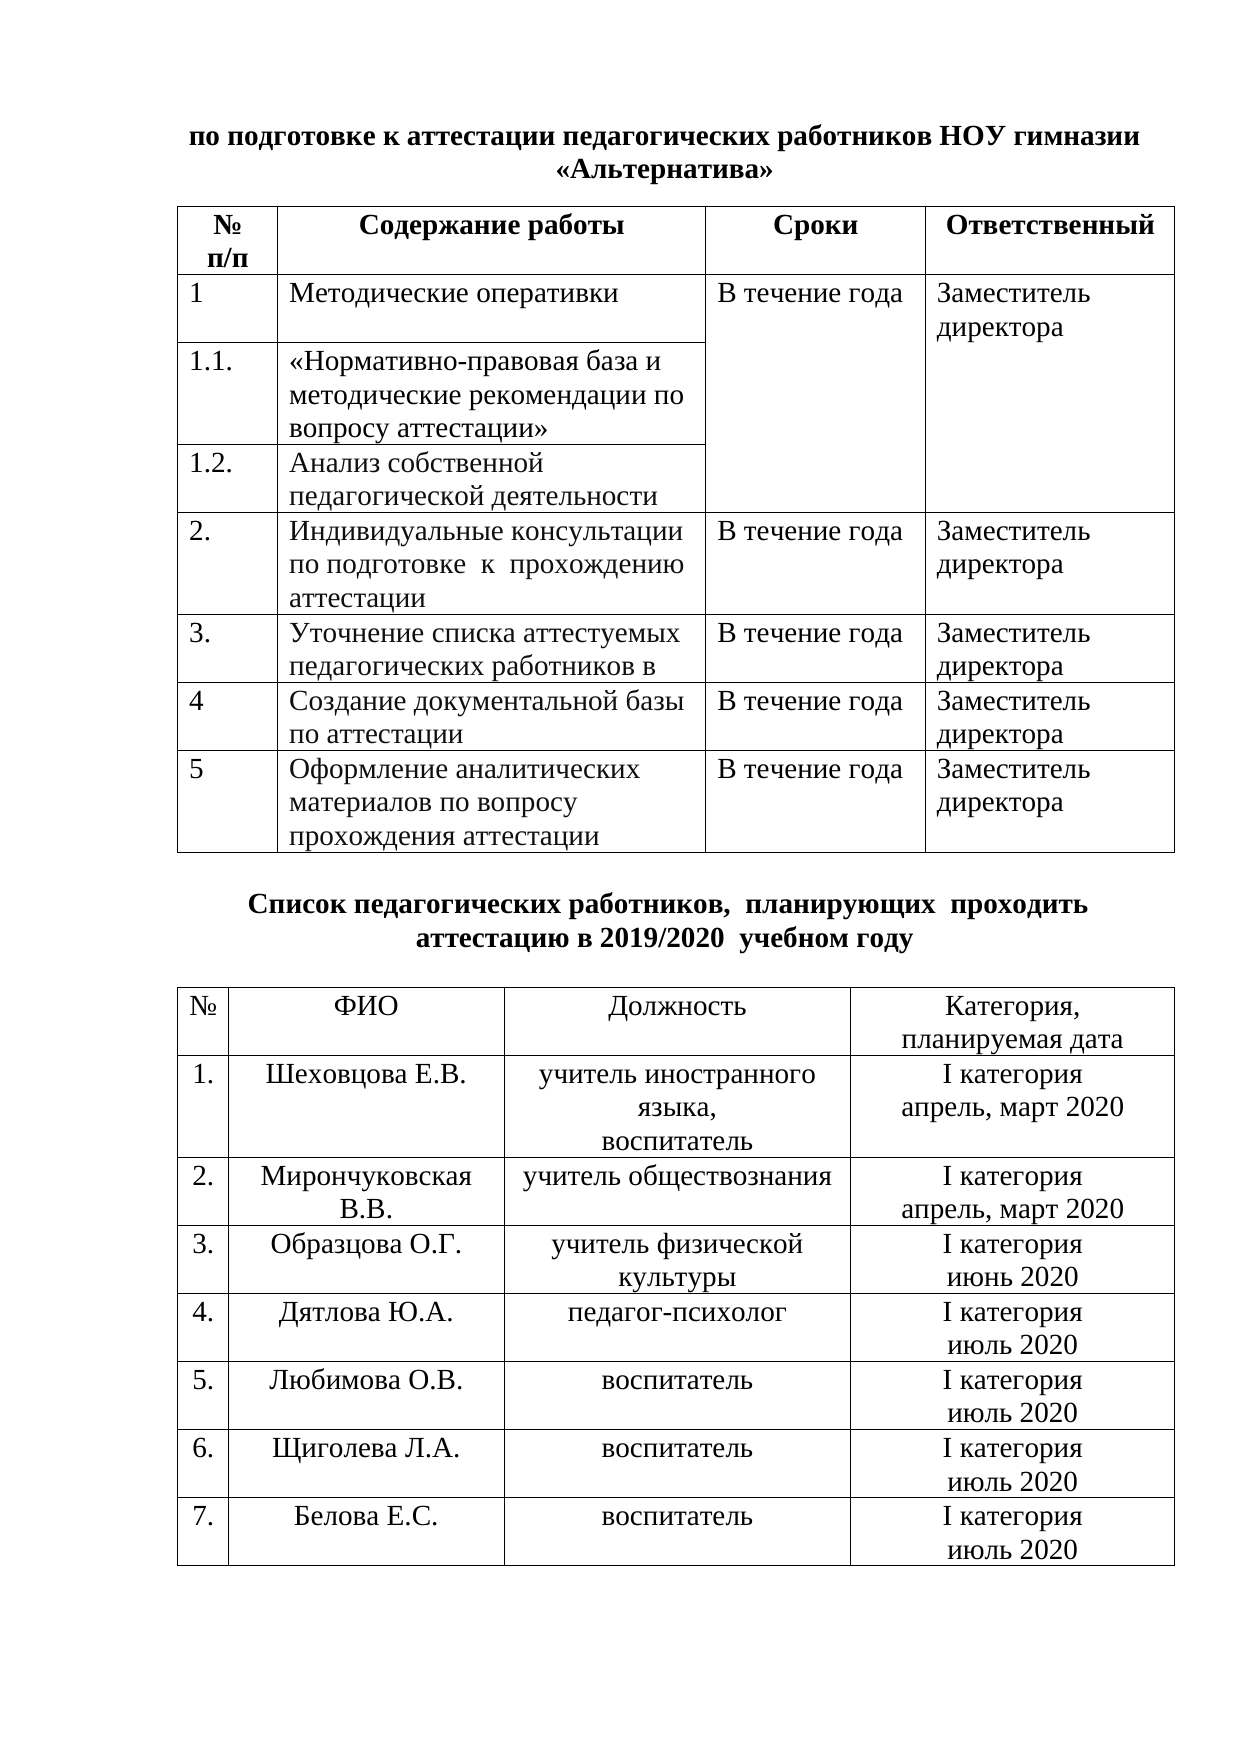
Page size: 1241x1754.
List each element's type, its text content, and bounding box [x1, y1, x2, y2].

text по подготовке к аттестации педагогических работников НОУ гимназии «Альтернатива» [177, 118, 1152, 185]
table_cell В течение года [706, 751, 925, 852]
table_cell учитель обществознания [505, 1158, 850, 1225]
table_header ФИО [229, 988, 504, 1055]
table_cell 1.1. [178, 343, 277, 444]
table_cell Образцова О.Г. [229, 1226, 504, 1293]
table_cell I категория июль 2020 [851, 1294, 1174, 1361]
table_cell Любимова О.В. [229, 1362, 504, 1429]
table_cell I категория июль 2020 [851, 1430, 1174, 1497]
table_cell Шеховцова Е.В. [229, 1056, 504, 1157]
table_cell воспитатель [505, 1430, 850, 1497]
table_cell В течение года [706, 275, 925, 512]
table_cell 6. [178, 1430, 228, 1497]
table_cell В течение года [706, 683, 925, 750]
table_cell В течение года [706, 513, 925, 614]
table_cell учитель иностранного языка, воспитатель [505, 1056, 850, 1157]
table_header № п/п [178, 207, 277, 274]
table_cell В течение года [706, 615, 925, 682]
table_header Содержание работы [278, 207, 705, 274]
table_cell 5. [178, 1362, 228, 1429]
table_cell 5 [178, 751, 277, 852]
table_cell 7. [178, 1498, 228, 1565]
table_cell I категория июль 2020 [851, 1498, 1174, 1565]
table_cell 3. [178, 615, 277, 682]
table_cell «Нормативно-правовая база и методические рекомендации по вопросу аттестации» [278, 343, 705, 444]
table_cell Уточнение списка аттестуемых педагогических работников в [278, 615, 705, 682]
table_cell I категория апрель, март 2020 [851, 1056, 1174, 1157]
table_cell педагог-психолог [505, 1294, 850, 1361]
table_header Категория, планируемая дата [851, 988, 1174, 1055]
table_cell I категория июль 2020 [851, 1362, 1174, 1429]
table_cell Заместитель директора [926, 615, 1174, 682]
table_header Должность [505, 988, 850, 1055]
table_cell Оформление аналитических материалов по вопросу прохождения аттестации [278, 751, 705, 852]
table_cell Заместитель директора [926, 275, 1174, 512]
table_header Сроки [706, 207, 925, 274]
table_cell Щиголева Л.А. [229, 1430, 504, 1497]
table_cell воспитатель [505, 1498, 850, 1565]
table_cell I категория апрель, март 2020 [851, 1158, 1174, 1225]
table_cell 4. [178, 1294, 228, 1361]
table_header № [178, 988, 228, 1055]
table_cell I категория июнь 2020 [851, 1226, 1174, 1293]
text Список педагогических работников, планирующих проходить аттестацию в 2019/2020 учебном году [177, 886, 1152, 953]
table_cell 1. [178, 1056, 228, 1157]
table_cell 4 [178, 683, 277, 750]
table_cell Создание документальной базы по аттестации [278, 683, 705, 750]
table_cell 1 [178, 275, 277, 342]
table_cell Анализ собственной педагогической деятельности [278, 445, 705, 512]
table_cell Заместитель директора [926, 513, 1174, 614]
table_cell 2. [178, 1158, 228, 1225]
table_cell 1.2. [178, 445, 277, 512]
table_cell Заместитель директора [926, 683, 1174, 750]
table_cell Заместитель директора [926, 751, 1174, 852]
table_cell 3. [178, 1226, 228, 1293]
table_cell учитель физической культуры [505, 1226, 850, 1293]
table_cell 2. [178, 513, 277, 614]
table_cell Индивидуальные консультации по подготовке к прохождению аттестации [278, 513, 705, 614]
table_cell Дятлова Ю.А. [229, 1294, 504, 1361]
table_cell Белова Е.С. [229, 1498, 504, 1565]
table_cell воспитатель [505, 1362, 850, 1429]
table_cell Мирончуковская В.В. [229, 1158, 504, 1225]
table_cell Методические оперативки [278, 275, 705, 342]
table_header Ответственный [926, 207, 1174, 274]
